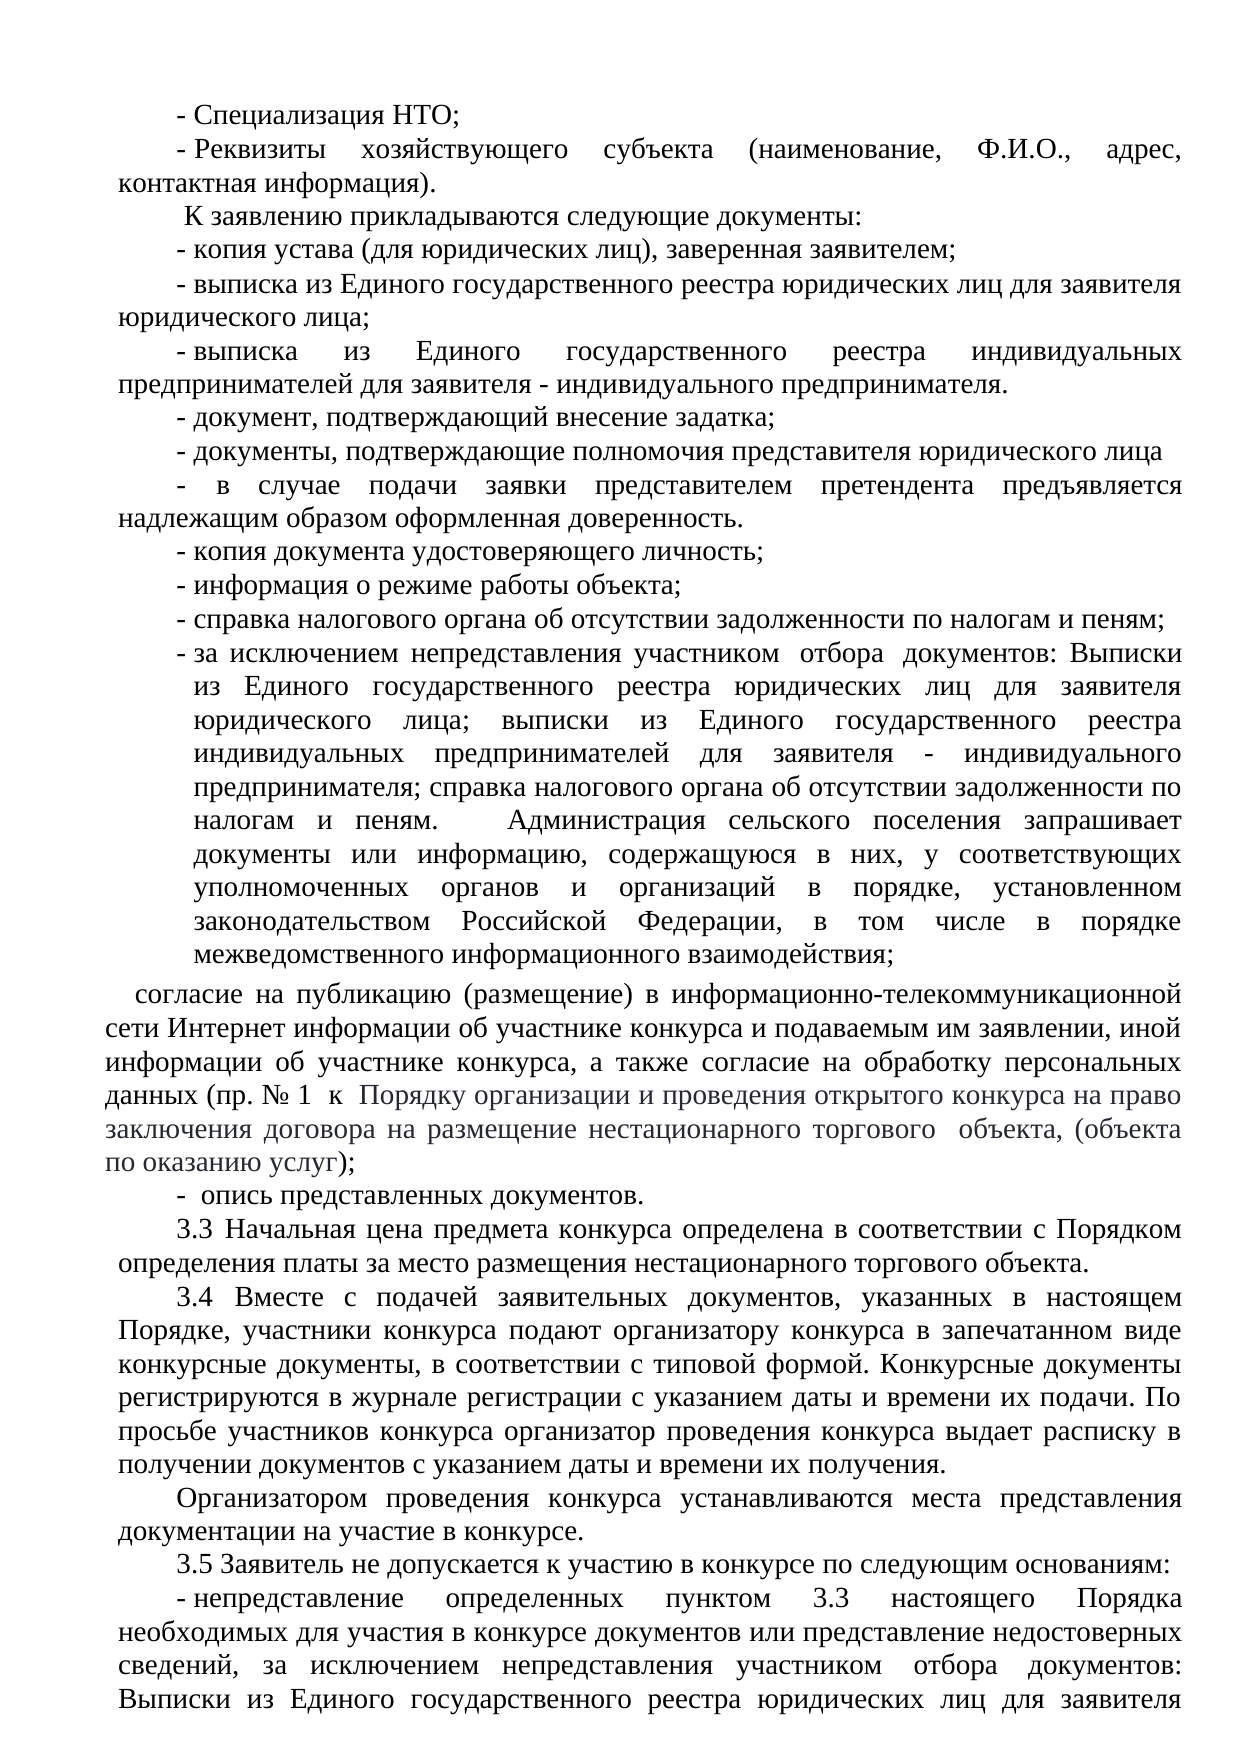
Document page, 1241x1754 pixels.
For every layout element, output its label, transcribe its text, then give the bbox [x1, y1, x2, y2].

list Вместе с подачей заявительных документов, указанных в настоящем Порядке, участники конкурса подают организатору конкурса в запечатанном виде конкурсные документы, в соответствии с типовой формой. Конкурсные документы регистрируются в журнале регистрации с указанием даты и времени их подачи. По просьбе участников конкурса организатор проведения конкурса выдает расписку в получении документов с указанием даты и времени их получения. [118, 1279, 1182, 1480]
text К заявлению прикладываются следующие документы: [183, 199, 1182, 232]
list справка налогового органа об отсутствии задолженности по налогам и пеням; [176, 601, 1182, 635]
list копия документа удостоверяющего личность; [176, 534, 1182, 568]
list Специализация НТО; [176, 98, 1182, 131]
list выписка из Единого государственного реестра юридических лиц для заявителя юридического лица; [118, 266, 1182, 333]
list информация о режиме работы объекта; [176, 568, 1182, 601]
list документ, подтверждающий внесение задатка; [176, 400, 1182, 433]
list за исключением непредставления участником отбора документов: Выписки из Единого государственного реестра юридических лиц для заявителя юридического лица; выписки из Единого государственного реестра индивидуальных предпринимателей для заявителя - индивидуального предпринимателя; справка налогового органа об отсутствии задолженности по налогам и пеням. Администрация сельского поселения запрашивает документы или информацию, содержащуюся в них, у соответствующих уполномоченных органов и организаций в порядке, установленном законодательством Российской Федерации, в том числе в порядке межведомственного информационного взаимодействия; [176, 635, 1182, 970]
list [118, 1580, 1182, 1714]
list опись представленных документов. [176, 1178, 1182, 1212]
list Начальная цена предмета конкурса определена в соответствии с Порядком определения платы за место размещения нестационарного торгового объекта. [118, 1212, 1182, 1279]
text согласие на публикацию (размещение) в информационно-телекоммуникационной сети Интернет информации об участнике конкурса и подаваемым им заявлении, иной информации об участнике конкурса, а также согласие на обработку персональных данных (пр. № 1 к Порядку организации и проведения открытого конкурса на право заключения договора на размещение нестационарного торгового объекта, (объекта по оказанию услуг); [105, 977, 1182, 1178]
list копия устава (для юридических лиц), заверенная заявителем; [176, 232, 1182, 266]
list Заявитель не допускается к участию в конкурсе по следующим основаниям: [176, 1547, 1182, 1580]
list документы, подтверждающие полномочия представителя юридического лица [176, 433, 1182, 467]
list Реквизиты хозяйствующего субъекта (наименование, Ф.И.О., адрес, контактная информация). [118, 131, 1182, 198]
text Организатором проведения конкурса устанавливаются места представления документации на участие в конкурсе. [118, 1480, 1182, 1547]
list в случае подачи заявки представителем претендента предъявляется надлежащим образом оформленная доверенность. [118, 467, 1182, 534]
list выписка из Единого государственного реестра индивидуальных предпринимателей для заявителя - индивидуального предпринимателя. [118, 333, 1182, 400]
